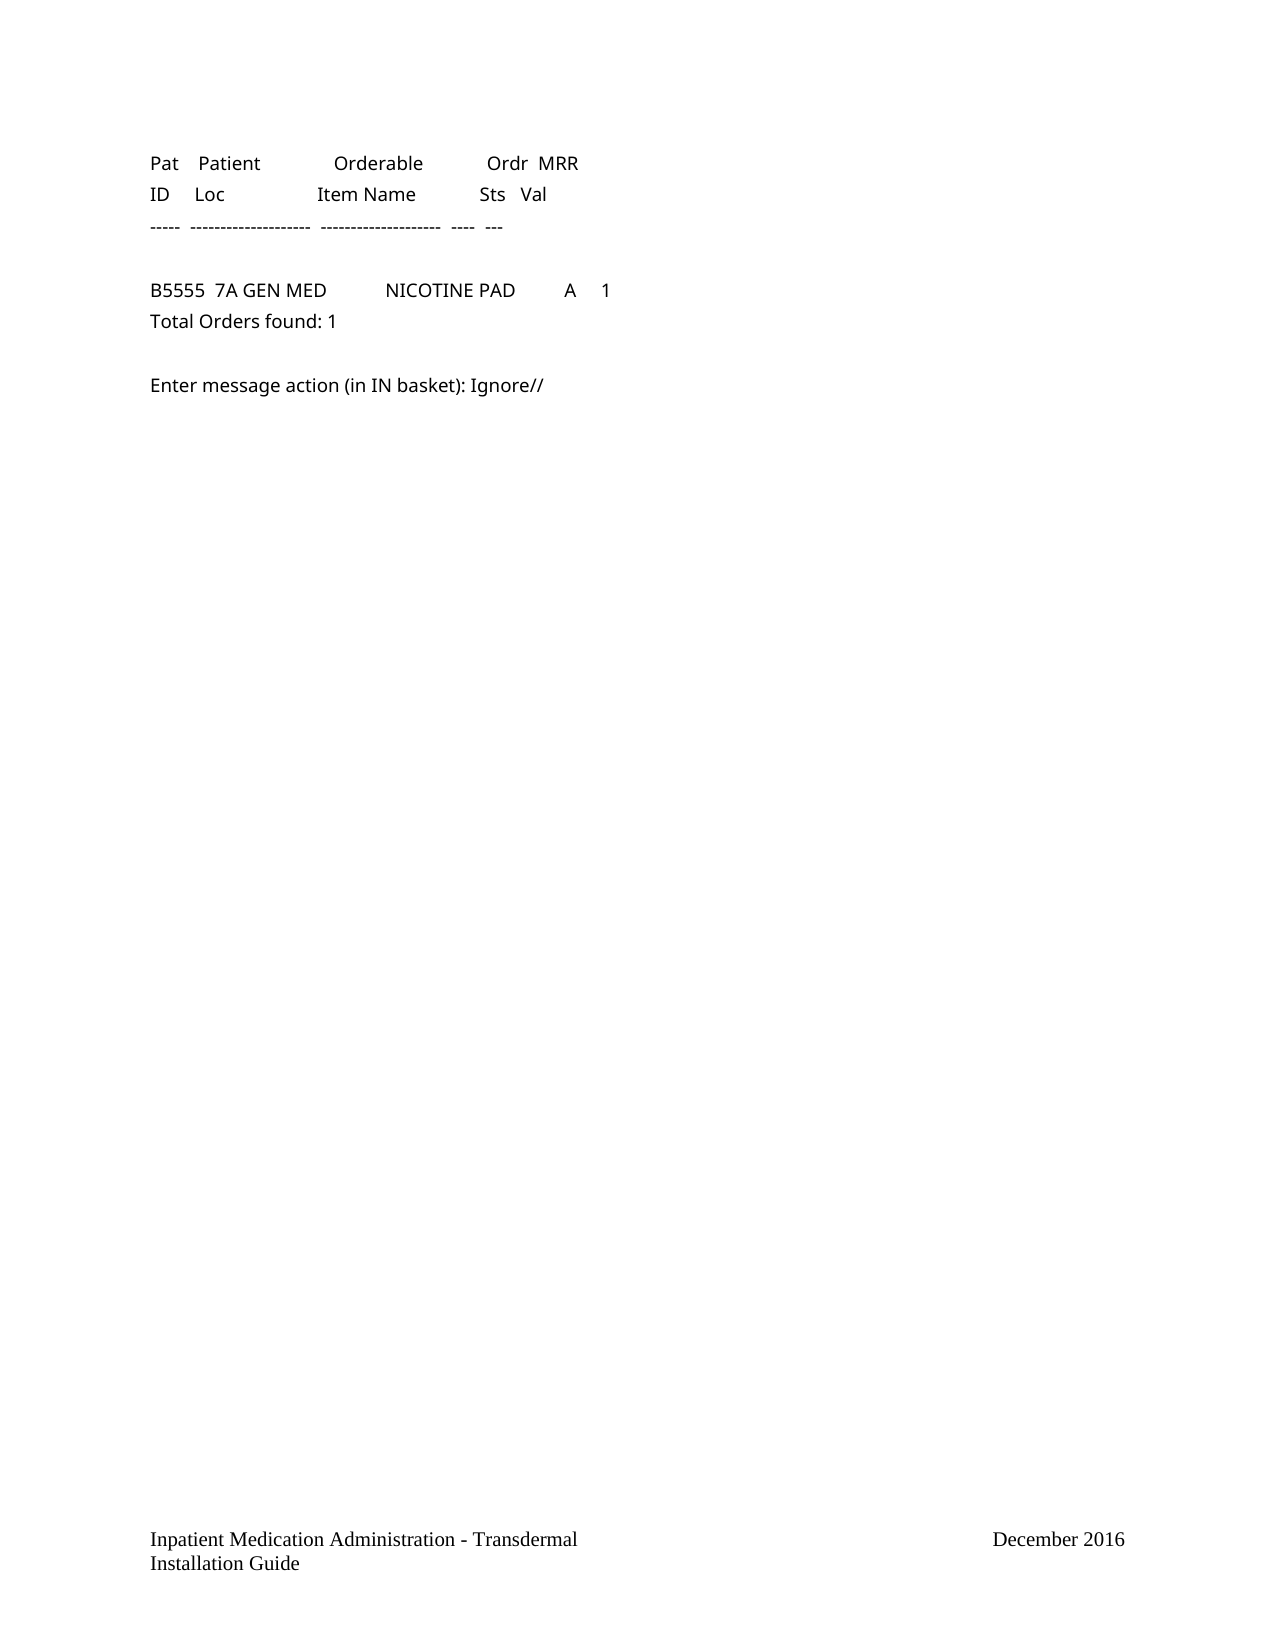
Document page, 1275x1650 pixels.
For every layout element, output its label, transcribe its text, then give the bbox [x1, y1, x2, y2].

text B5555 7A GEN MED NICOTINE PAD A 1 [150, 277, 1125, 303]
text Total Orders found: 1 [150, 309, 1125, 334]
text Pat Patient Orderable Ordr MRR [150, 150, 1125, 176]
text ----- -------------------- -------------------- ---- --- [150, 213, 1125, 239]
text Enter message action (in IN basket): Ignore// [150, 372, 1125, 398]
text ID Loc Item Name Sts Val [150, 182, 1125, 207]
